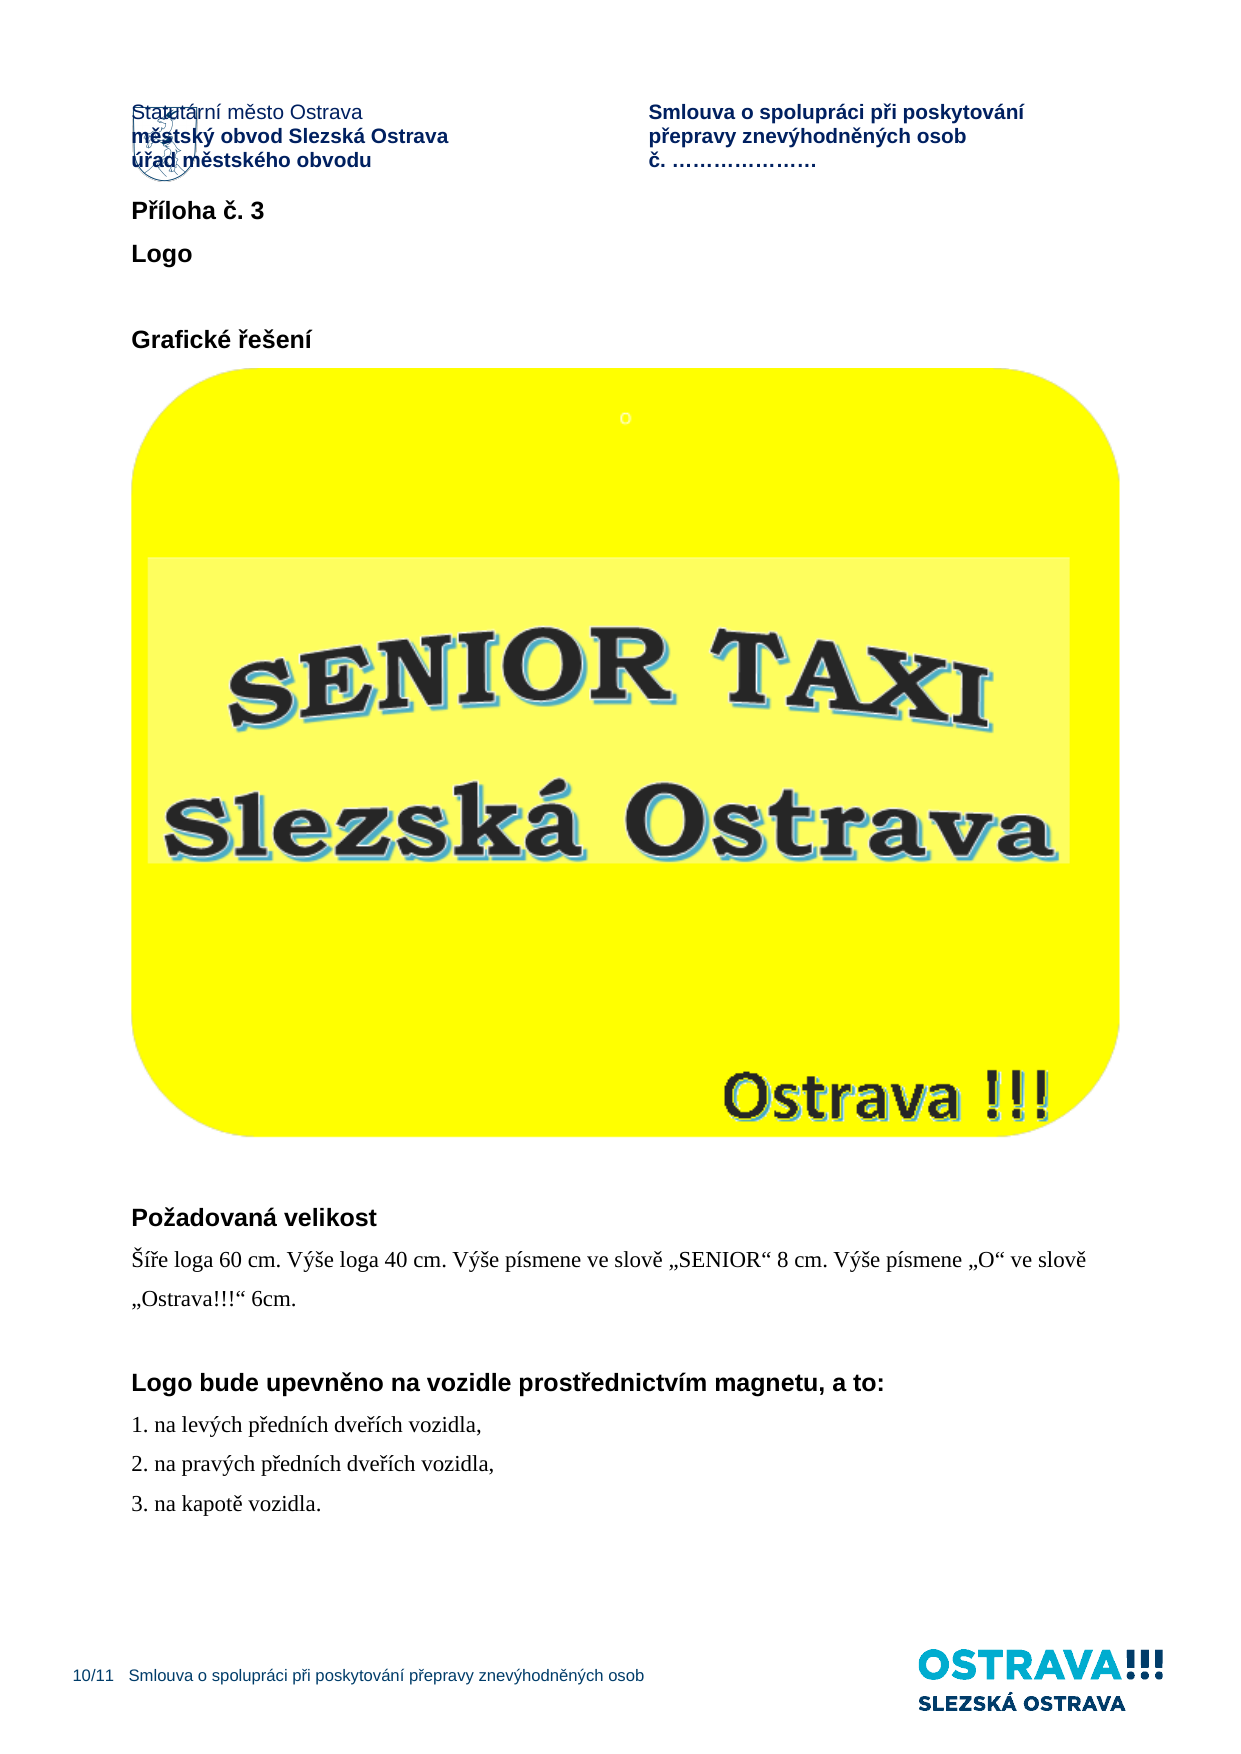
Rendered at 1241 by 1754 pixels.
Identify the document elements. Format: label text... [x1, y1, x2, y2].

text 1. na levých předních dveřích vozidla, [131, 1411, 1125, 1437]
text Logo bude upevněno na vozidle prostřednictvím magnetu, a to: [131, 1368, 1125, 1396]
picture [918, 1649, 1163, 1711]
text Logo [131, 239, 1125, 268]
picture [132, 106, 142, 118]
text Požadovaná velikost [131, 1202, 1125, 1231]
text 3. na kapotě vozidla. [131, 1490, 1125, 1516]
picture [132, 106, 198, 182]
picture [131, 368, 1125, 1145]
text Grafické řešení [131, 325, 1125, 354]
text 2. na pravých předních dveřích vozidla, [131, 1450, 1125, 1477]
text Šíře loga 60 cm. Výše loga 40 cm. Výše písmene ve slově „SENIOR“ 8 cm. Výše písmene „O“ ve slově „Ostrava!!!“ 6cm. [131, 1246, 1125, 1311]
text Příloha č. 3 [131, 196, 1125, 225]
